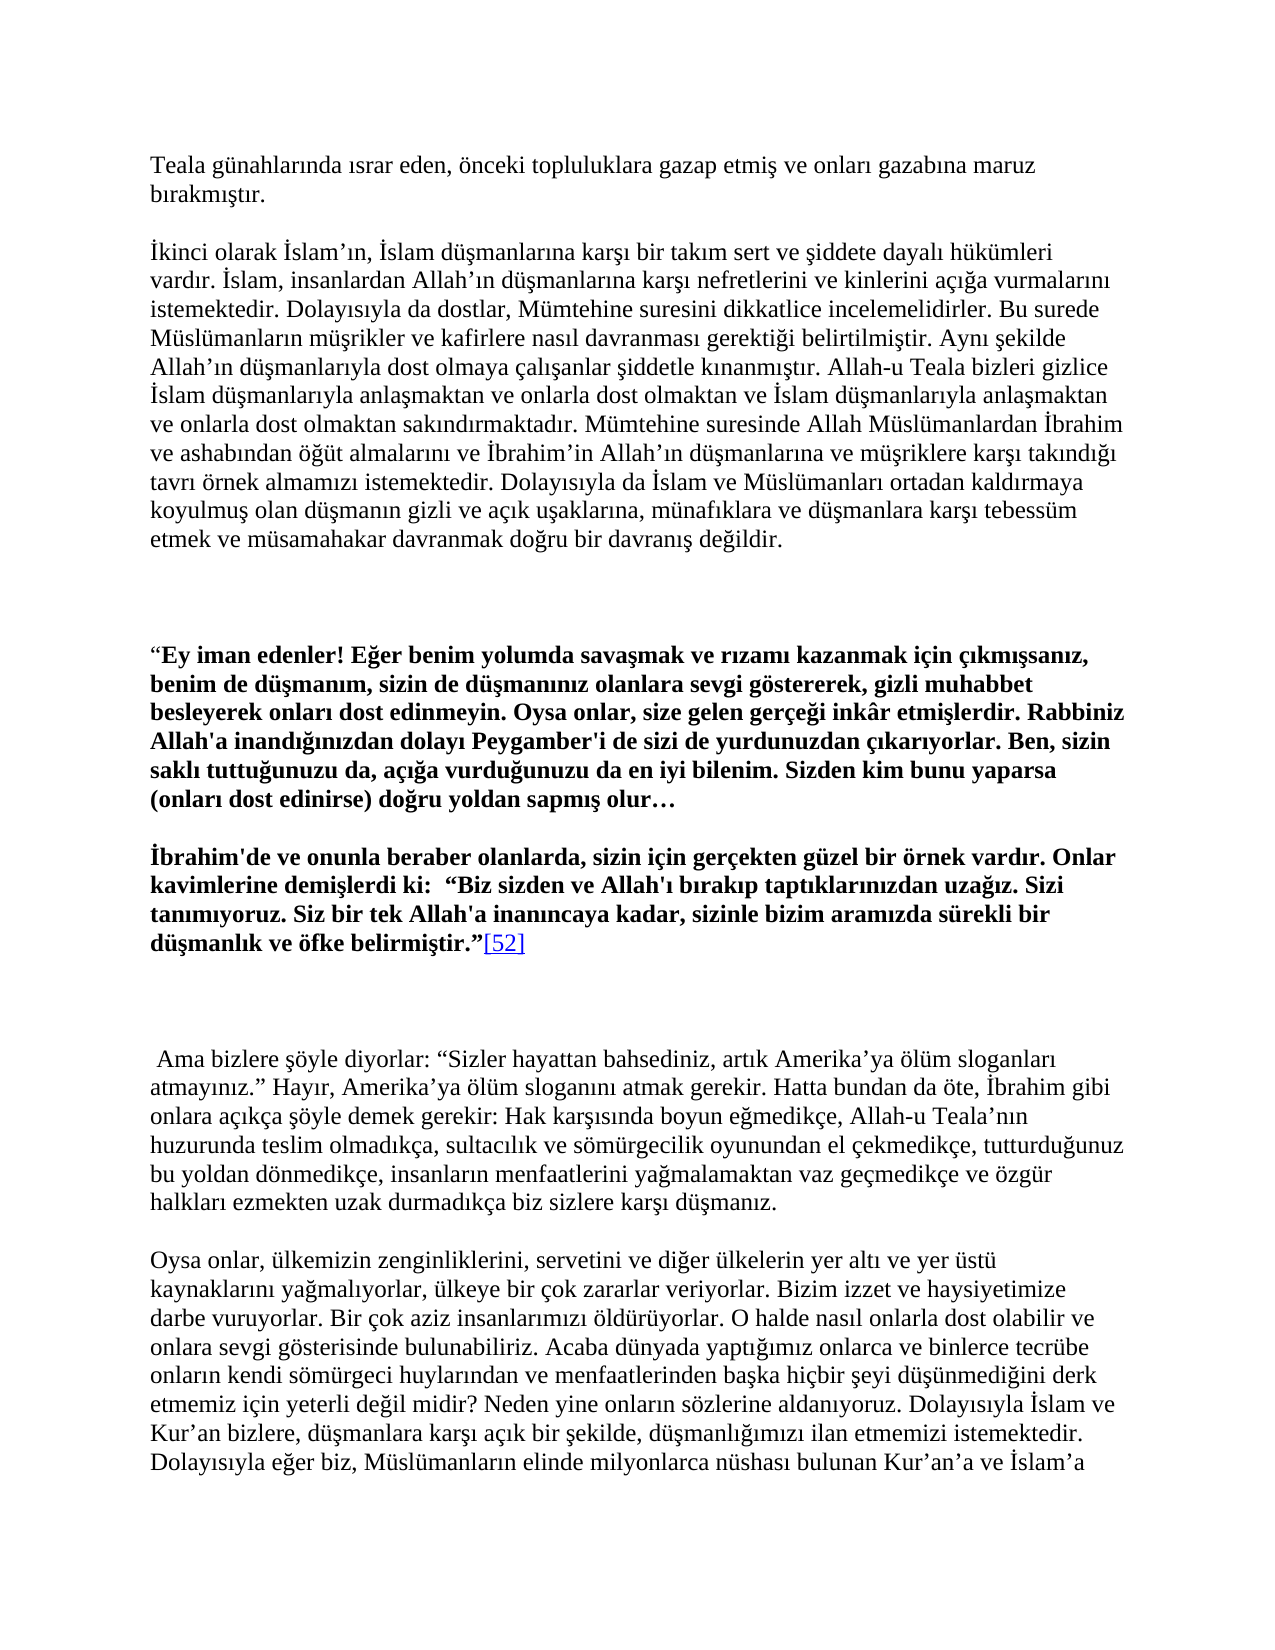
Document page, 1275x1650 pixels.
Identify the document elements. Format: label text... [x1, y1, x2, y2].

text Ama bizlere şöyle diyorlar: “Sizler hayattan bahsediniz, artık Amerika’ya ölüm sloganları atmayınız.” Hayır, Amerika’ya ölüm sloganını atmak gerekir. Hatta bundan da öte, İbrahim gibi onlara açıkça şöyle demek gerekir: Hak karşısında boyun eğmedikçe, Allah-u Teala’nın huzurunda teslim olmadıkça, sultacılık ve sömürgecilik oyunundan el çekmedikçe, tutturduğunuz bu yoldan dönmedikçe, insanların menfaatlerini yağmalamaktan vaz geçmedikçe ve özgür halkları ezmekten uzak durmadıkça biz sizlere karşı düşmanız. [150, 1044, 1125, 1216]
text İbrahim'de ve onunla beraber olanlarda, sizin için gerçekten güzel bir örnek vardır. Onlar kavimlerine demişlerdi ki: “Biz sizden ve Allah'ı bırakıp taptıklarınızdan uzağız. Sizi tanımıyoruz. Siz bir tek Allah'a inanıncaya kadar, sizinle bizim aramızda sürekli bir düşmanlık ve öfke belirmiştir.”[52] [150, 842, 1125, 957]
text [150, 1245, 1125, 1475]
text İkinci olarak İslam’ın, İslam düşmanlarına karşı bir takım sert ve şiddete dayalı hükümleri vardır. İslam, insanlardan Allah’ın düşmanlarına karşı nefretlerini ve kinlerini açığa vurmalarını istemektedir. Dolayısıyla da dostlar, Mümtehine suresini dikkatlice incelemelidirler. Bu surede Müslümanların müşrikler ve kafirlere nasıl davranması gerektiği belirtilmiştir. Aynı şekilde Allah’ın düşmanlarıyla dost olmaya çalışanlar şiddetle kınanmıştır. Allah-u Teala bizleri gizlice İslam düşmanlarıyla anlaşmaktan ve onlarla dost olmaktan ve İslam düşmanlarıyla anlaşmaktan ve onlarla dost olmaktan sakındırmaktadır. Mümtehine suresinde Allah Müslümanlardan İbrahim ve ashabından öğüt almalarını ve İbrahim’in Allah’ın düşmanlarına ve müşriklere karşı takındığı tavrı örnek almamızı istemektedir. Dolayısıyla da İslam ve Müslümanları ortadan kaldırmaya koyulmuş olan düşmanın gizli ve açık uşaklarına, münafıklara ve düşmanlara karşı tebessüm etmek ve müsamahakar davranmak doğru bir davranış değildir. [150, 237, 1125, 553]
text “Ey iman edenler! Eğer benim yolumda savaşmak ve rızamı kazanmak için çıkmışsanız, benim de düşmanım, sizin de düşmanınız olanlara sevgi göstererek, gizli muhabbet besleyerek onları dost edinmeyin. Oysa onlar, size gelen gerçeği inkâr etmişlerdir. Rabbiniz Allah'a inandığınızdan dolayı Peygamber'i de sizi de yurdunuzdan çıkarıyorlar. Ben, sizin saklı tuttuğunuzu da, açığa vurduğunuzu da en iyi bilenim. Sizden kim bunu yaparsa (onları dost edinirse) doğru yoldan sapmış olur… [150, 640, 1125, 812]
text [150, 150, 1125, 207]
